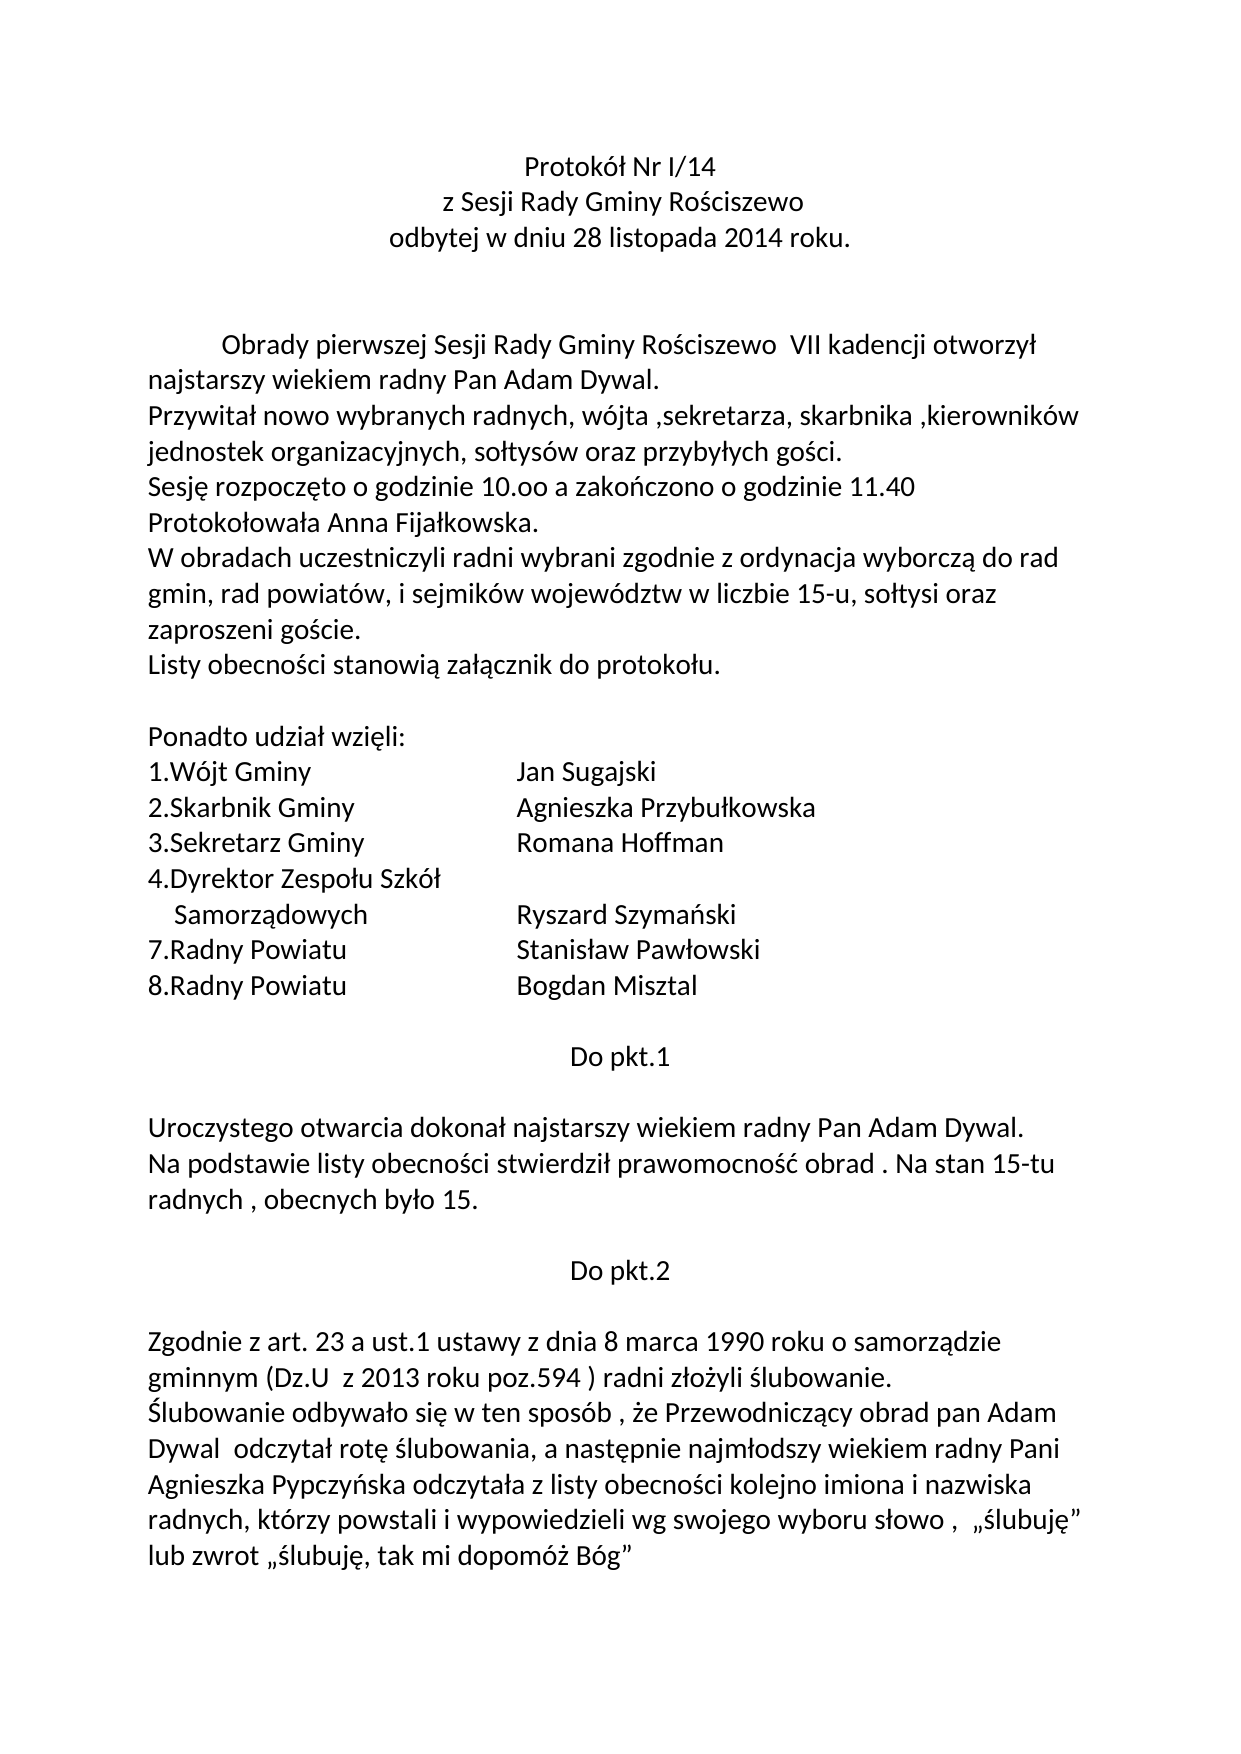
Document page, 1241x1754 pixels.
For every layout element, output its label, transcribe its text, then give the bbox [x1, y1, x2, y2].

text 1.Wójt Gminy Jan Sugajski [148, 753, 1093, 789]
text Samorządowych Ryszard Szymański [148, 896, 1093, 931]
text odbytej w dniu 28 listopada 2014 roku. [148, 219, 1093, 254]
text Przywitał nowo wybranych radnych, wójta ,sekretarza, skarbnika ,kierowników jednostek organizacyjnych, sołtysów oraz przybyłych gości. [148, 397, 1093, 468]
text Ślubowanie odbywało się w ten sposób , że Przewodniczący obrad pan Adam Dywal odczytał rotę ślubowania, a następnie najmłodszy wiekiem radny Pani Agnieszka Pypczyńska odczytała z listy obecności kolejno imiona i nazwiska radnych, którzy powstali i wypowiedzieli wg swojego wyboru słowo , „ślubuję” lub zwrot „ślubuję, tak mi dopomóż Bóg” [148, 1394, 1093, 1573]
text Listy obecności stanowią załącznik do protokołu. [148, 646, 1093, 682]
text Uroczystego otwarcia dokonał najstarszy wiekiem radny Pan Adam Dywal. [148, 1109, 1093, 1145]
text 7.Radny Powiatu Stanisław Pawłowski [148, 931, 1093, 967]
text Sesję rozpoczęto o godzinie 10.oo a zakończono o godzinie 11.40 [148, 468, 1093, 504]
text Obrady pierwszej Sesji Rady Gminy Rościszewo VII kadencji otworzył najstarszy wiekiem radny Pan Adam Dywal. [148, 326, 1093, 397]
text Do pkt.1 [148, 1038, 1093, 1074]
text Zgodnie z art. 23 a ust.1 ustawy z dnia 8 marca 1990 roku o samorządzie gminnym (Dz.U z 2013 roku poz.594 ) radni złożyli ślubowanie. [148, 1323, 1093, 1394]
text 2.Skarbnik Gminy Agnieszka Przybułkowska [148, 789, 1093, 824]
text Protokół Nr I/14 [148, 148, 1093, 183]
text z Sesji Rady Gminy Rościszewo [148, 183, 1093, 219]
text W obradach uczestniczyli radni wybrani zgodnie z ordynacja wyborczą do rad gmin, rad powiatów, i sejmików województw w liczbie 15-u, sołtysi oraz zaproszeni goście. [148, 539, 1093, 646]
text Do pkt.2 [148, 1252, 1093, 1288]
text 8.Radny Powiatu Bogdan Misztal [148, 967, 1093, 1003]
text Protokołowała Anna Fijałkowska. [148, 504, 1093, 539]
text 3.Sekretarz Gminy Romana Hoffman [148, 824, 1093, 860]
text Ponadto udział wzięli: [148, 718, 1093, 753]
text 4.Dyrektor Zespołu Szkół [148, 860, 1093, 896]
text Na podstawie listy obecności stwierdził prawomocność obrad . Na stan 15-tu radnych , obecnych było 15. [148, 1145, 1093, 1216]
